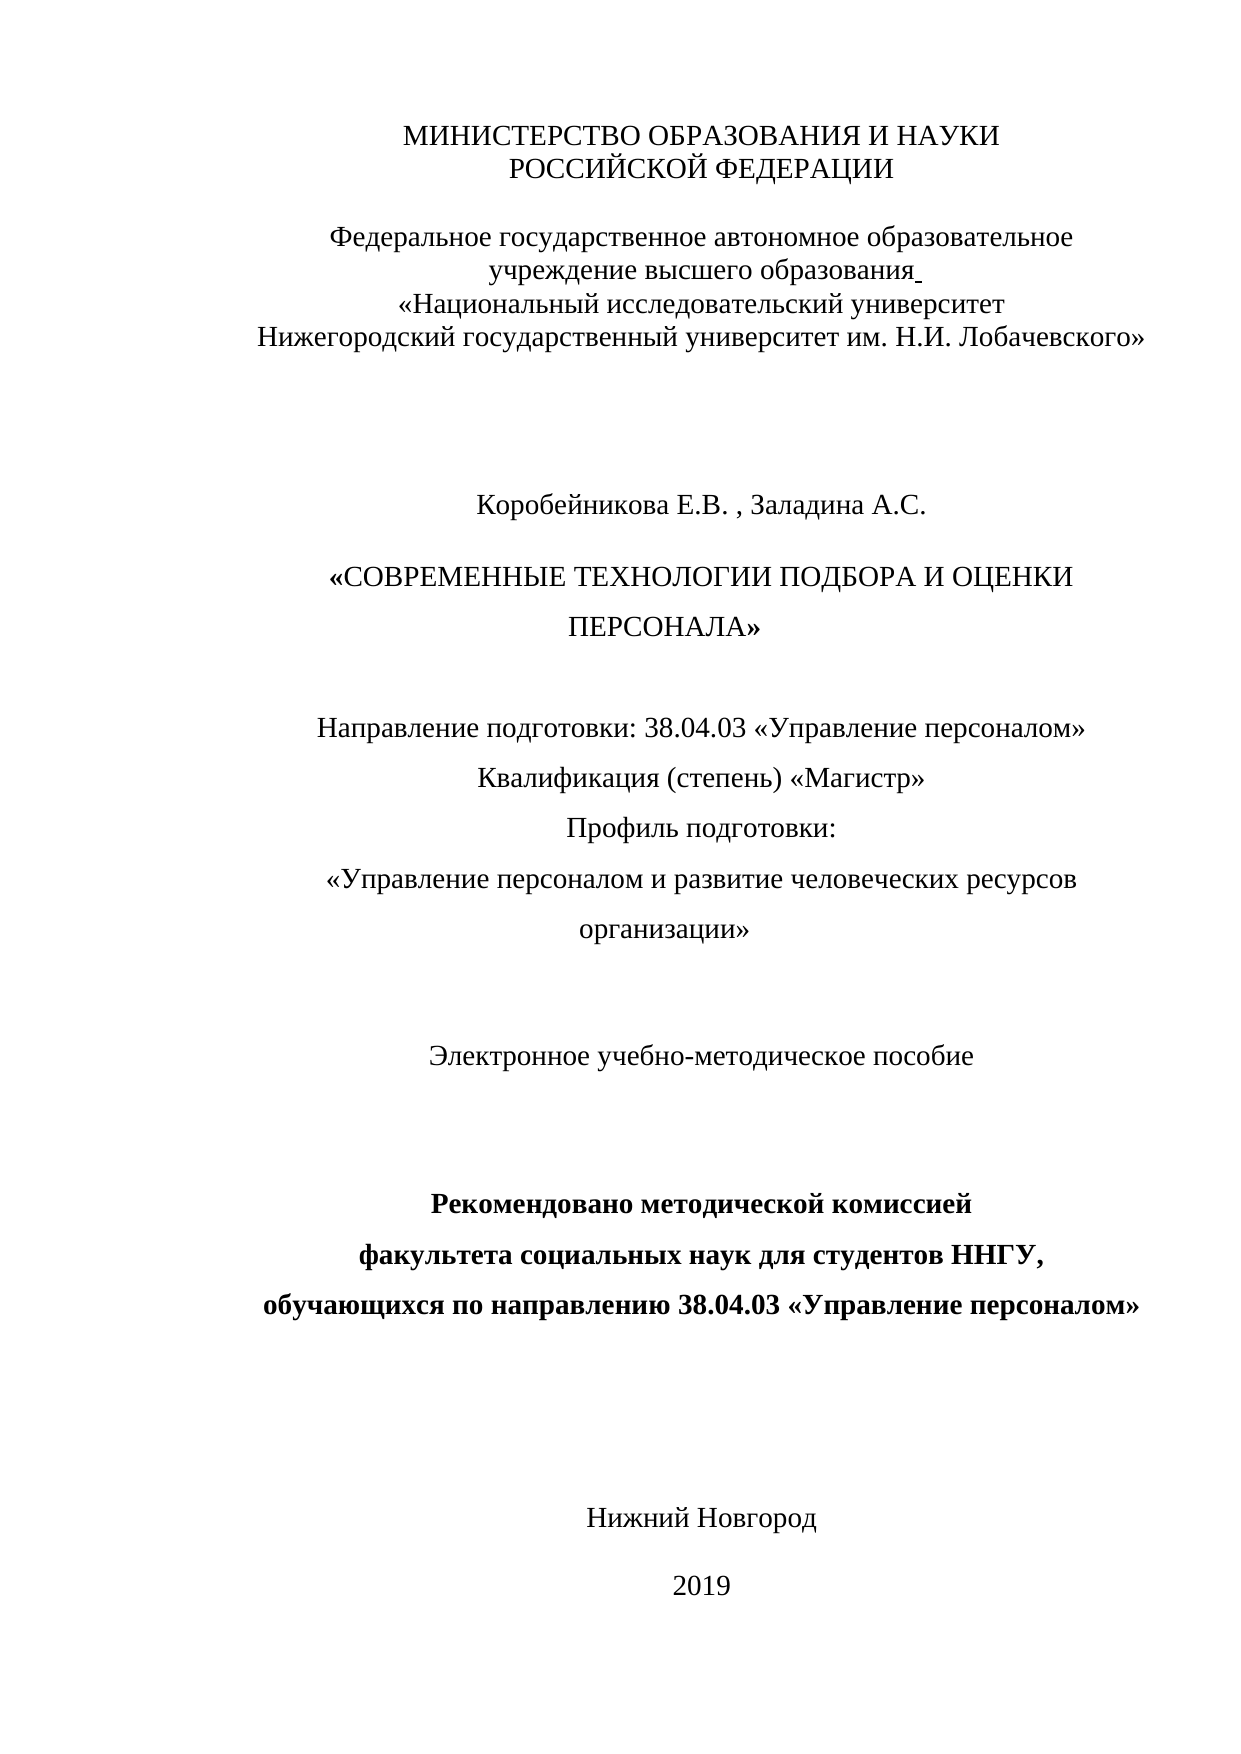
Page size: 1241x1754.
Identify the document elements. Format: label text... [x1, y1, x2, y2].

text «Национальный исследовательский университет [177, 286, 1152, 319]
text Нижегородский государственный университет им. Н.И. Лобачевского» [177, 319, 1152, 353]
text учреждение высшего образования [177, 252, 1152, 286]
text факультета социальных наук для студентов ННГУ, [183, 1237, 1146, 1271]
text МИНИСТЕРСТВО ОБРАЗОВАНИЯ И НАУКИ [177, 118, 1152, 152]
text Коробейникова Е.В. , Заладина А.С. [183, 487, 1146, 521]
text Профиль подготовки: [183, 811, 1146, 844]
text РОССИЙСКОЙ ФЕДЕРАЦИИ [177, 152, 1152, 185]
text «Управление персоналом и развитие человеческих ресурсов организации» [183, 861, 1146, 945]
text обучающихся по направлению 38.04.03 «Управление персоналом» [183, 1287, 1146, 1321]
text Квалификация (степень) «Магистр» [183, 760, 1146, 794]
text Электронное учебно-методическое пособие [183, 1038, 1146, 1072]
title Направление подготовки: 38.04.03 «Управление персоналом» [183, 710, 1146, 743]
text Нижний Новгород [183, 1501, 1146, 1534]
text 2019 [183, 1568, 1146, 1601]
text «СОВРЕМЕННЫЕ ТЕХНОЛОГИИ ПОДБОРА И ОЦЕНКИ ПЕРСОНАЛА» [183, 559, 1146, 643]
text Рекомендовано методической комиссией [183, 1187, 1146, 1220]
text Федеральное государственное автономное образовательное [177, 219, 1152, 252]
